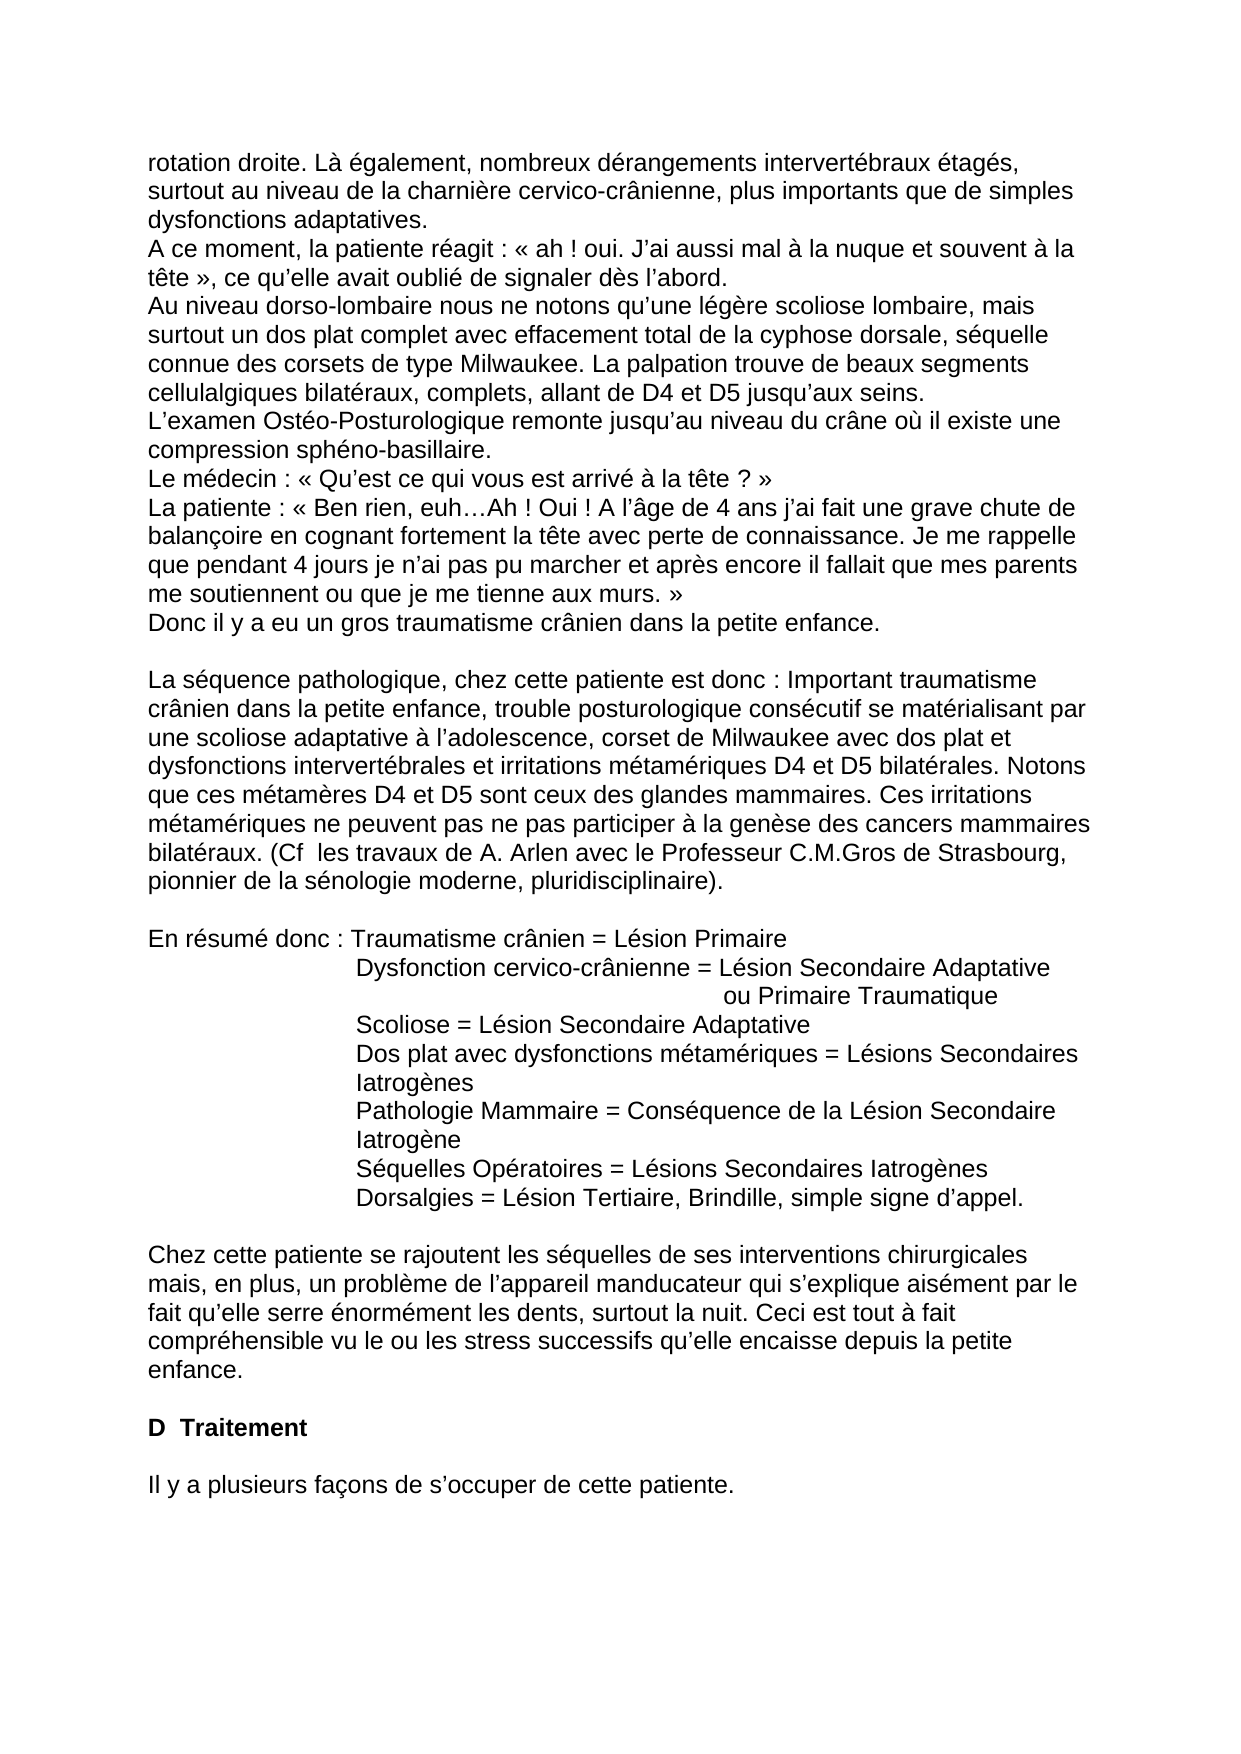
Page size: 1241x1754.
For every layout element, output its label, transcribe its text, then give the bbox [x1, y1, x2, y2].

text A ce moment, la patiente réagit : « ah ! oui. J’ai aussi mal à la nuque et souvent à la tête », ce qu’elle avait oublié de signaler dès l’abord. [148, 234, 1093, 291]
text Scoliose = Lésion Secondaire Adaptative [148, 1010, 1093, 1039]
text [148, 148, 1093, 234]
text Dos plat avec dysfonctions métamériques = Lésions Secondaires [148, 1039, 1093, 1068]
text La patiente : « Ben rien, euh…Ah ! Oui ! A l’âge de 4 ans j’ai fait une grave chute de balançoire en cognant fortement la tête avec perte de connaissance. Je me rappelle que pendant 4 jours je n’ai pas pu marcher et après encore il fallait que mes parents me soutiennent ou que je me tienne aux murs. » [148, 493, 1093, 608]
text Donc il y a eu un gros traumatisme crânien dans la petite enfance. [148, 608, 1093, 636]
text Chez cette patiente se rajoutent les séquelles de ses interventions chirurgicales mais, en plus, un problème de l’appareil manducateur qui s’explique aisément par le fait qu’elle serre énormément les dents, surtout la nuit. Ceci est tout à fait compréhensible vu le ou les stress successifs qu’elle encaisse depuis la petite enfance. [148, 1240, 1093, 1384]
text D Traitement [148, 1413, 1093, 1441]
text L’examen Ostéo-Posturologique remonte jusqu’au niveau du crâne où il existe une compression sphéno-basillaire. [148, 406, 1093, 464]
text Séquelles Opératoires = Lésions Secondaires Iatrogènes [148, 1154, 1093, 1183]
text Au niveau dorso-lombaire nous ne notons qu’une légère scoliose lombaire, mais surtout un dos plat complet avec effacement total de la cyphose dorsale, séquelle connue des corsets de type Milwaukee. La palpation trouve de beaux segments cellulalgiques bilatéraux, complets, allant de D4 et D5 jusqu’aux seins. [148, 291, 1093, 406]
text En résumé donc : Traumatisme crânien = Lésion Primaire [148, 924, 1093, 953]
text La séquence pathologique, chez cette patiente est donc : Important traumatisme crânien dans la petite enfance, trouble posturologique consécutif se matérialisant par une scoliose adaptative à l’adolescence, corset de Milwaukee avec dos plat et dysfonctions intervertébrales et irritations métamériques D4 et D5 bilatérales. Notons que ces métamères D4 et D5 sont ceux des glandes mammaires. Ces irritations métamériques ne peuvent pas ne pas participer à la genèse des cancers mammaires bilatéraux. (Cf les travaux de A. Arlen avec le Professeur C.M.Gros de Strasbourg, pionnier de la sénologie moderne, pluridisciplinaire). [148, 665, 1093, 895]
text Dysfonction cervico-crânienne = Lésion Secondaire Adaptative [148, 953, 1093, 981]
text ou Primaire Traumatique [148, 981, 1093, 1010]
text Iatrogènes [148, 1068, 1093, 1096]
text Dorsalgies = Lésion Tertiaire, Brindille, simple signe d’appel. [148, 1183, 1093, 1211]
text Le médecin : « Qu’est ce qui vous est arrivé à la tête ? » [148, 464, 1093, 493]
text Iatrogène [148, 1125, 1093, 1154]
text Il y a plusieurs façons de s’occuper de cette patiente. [148, 1470, 1093, 1499]
text Pathologie Mammaire = Conséquence de la Lésion Secondaire [148, 1096, 1093, 1125]
